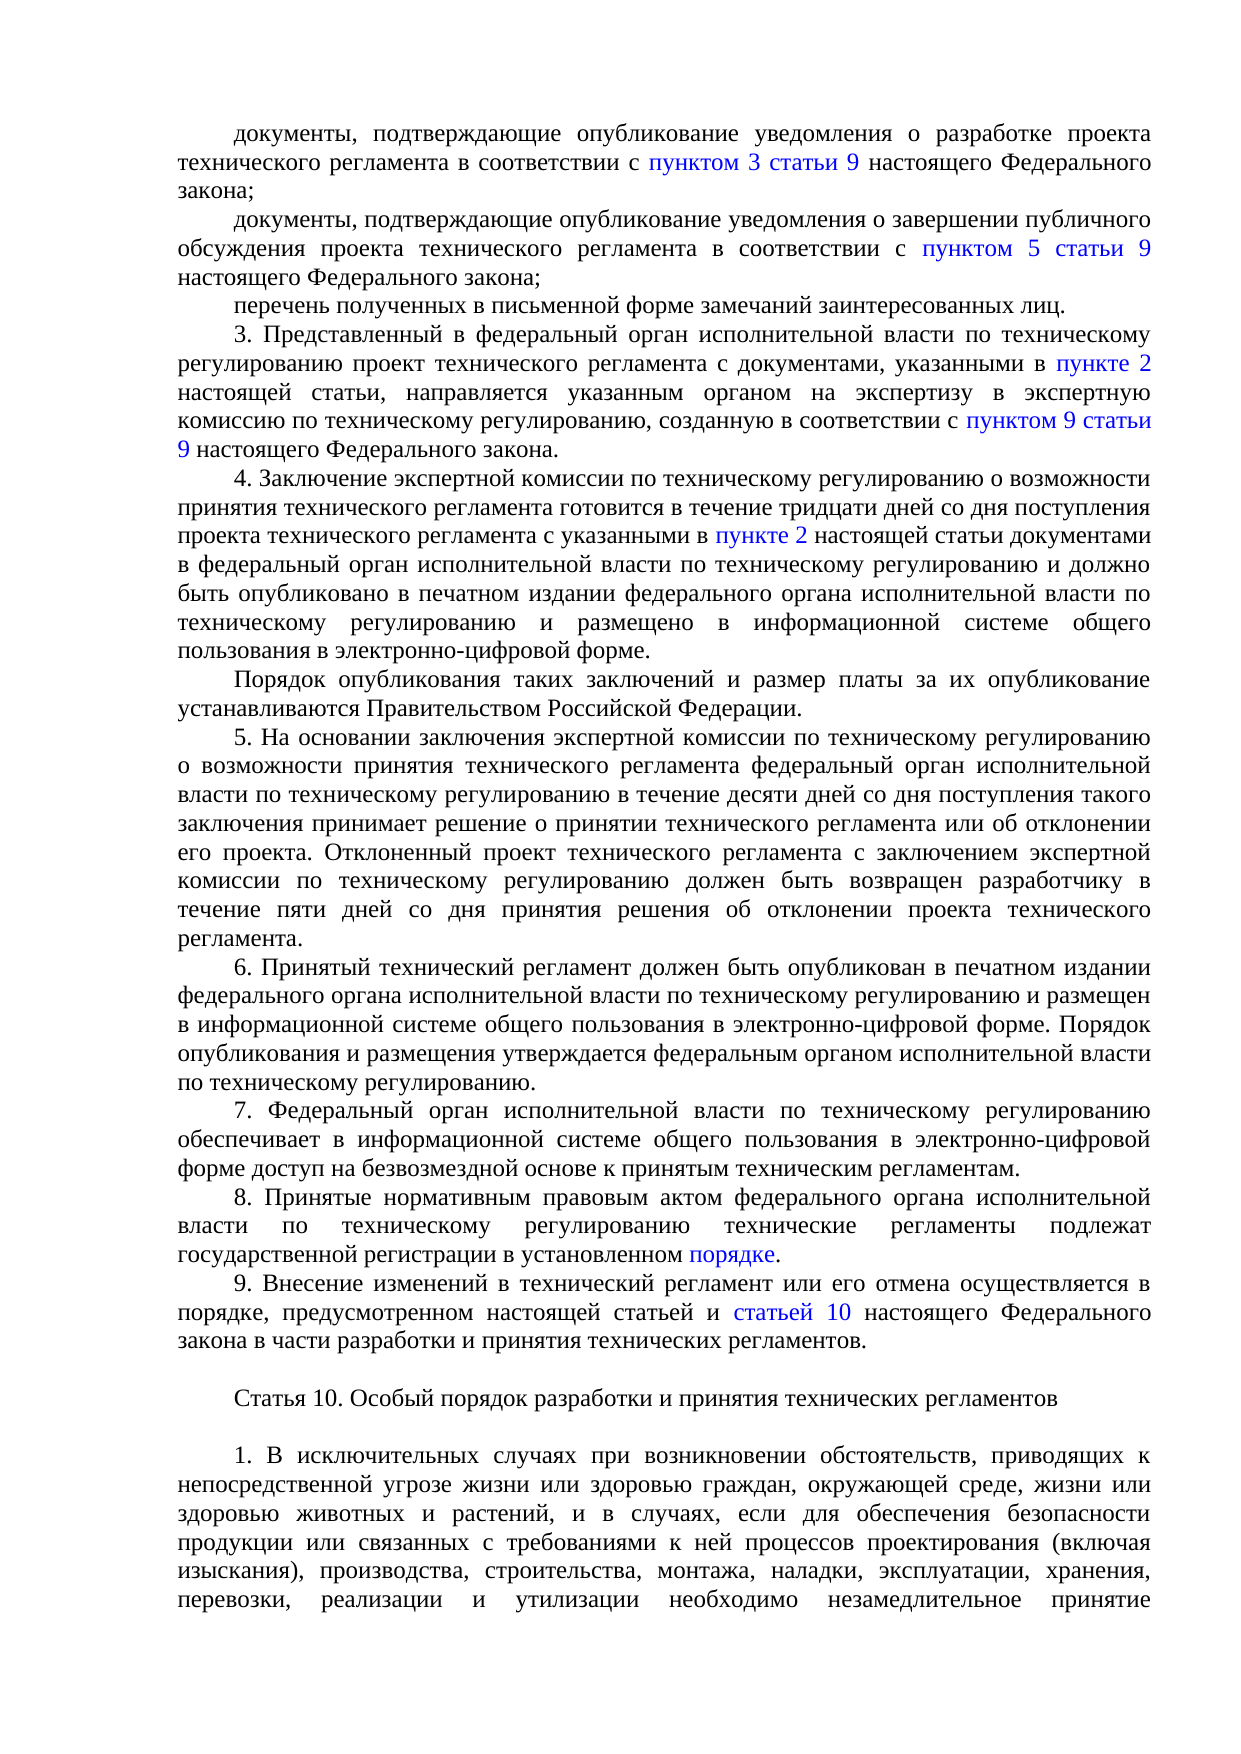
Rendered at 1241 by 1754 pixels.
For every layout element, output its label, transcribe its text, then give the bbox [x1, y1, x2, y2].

text 6. Принятый технический регламент должен быть опубликован в печатном издании федерального органа исполнительной власти по техническому регулированию и размещен в информационной системе общего пользования в электронно-цифровой форме. Порядок опубликования и размещения утверждается федеральным органом исполнительной власти по техническому регулированию. [177, 952, 1152, 1096]
text 9. Внесение изменений в технический регламент или его отмена осуществляется в порядке, предусмотренном настоящей статьей и статьей 10 настоящего Федерального закона в части разработки и принятия технических регламентов. [177, 1268, 1152, 1354]
text 3. Представленный в федеральный орган исполнительной власти по техническому регулированию проект технического регламента с документами, указанными в пункте 2 настоящей статьи, направляется указанным органом на экспертизу в экспертную комиссию по техническому регулированию, созданную в соответствии с пунктом 9 статьи 9 настоящего Федерального закона. [177, 319, 1152, 463]
text Порядок опубликования таких заключений и размер платы за их опубликование устанавливаются Правительством Российской Федерации. [177, 664, 1152, 722]
text перечень полученных в письменной форме замечаний заинтересованных лиц. [177, 291, 1152, 319]
text Статья 10. Особый порядок разработки и принятия технических регламентов [177, 1383, 1152, 1412]
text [177, 1441, 1152, 1613]
text документы, подтверждающие опубликование уведомления о завершении публичного обсуждения проекта технического регламента в соответствии с пунктом 5 статьи 9 настоящего Федерального закона; [177, 204, 1152, 291]
text 5. На основании заключения экспертной комиссии по техническому регулированию о возможности принятия технического регламента федеральный орган исполнительной власти по техническому регулированию в течение десяти дней со дня поступления такого заключения принимает решение о принятии технического регламента или об отклонении его проекта. Отклоненный проект технического регламента с заключением экспертной комиссии по техническому регулированию должен быть возвращен разработчику в течение пяти дней со дня принятия решения об отклонении проекта технического регламента. [177, 722, 1152, 952]
text 8. Принятые нормативным правовым актом федерального органа исполнительной власти по техническому регулированию технические регламенты подлежат государственной регистрации в установленном порядке. [177, 1182, 1152, 1268]
text документы, подтверждающие опубликование уведомления о разработке проекта технического регламента в соответствии с пунктом 3 статьи 9 настоящего Федерального закона; [177, 118, 1152, 204]
text 7. Федеральный орган исполнительной власти по техническому регулированию обеспечивает в информационной системе общего пользования в электронно-цифровой форме доступ на безвозмездной основе к принятым техническим регламентам. [177, 1096, 1152, 1182]
text 4. Заключение экспертной комиссии по техническому регулированию о возможности принятия технического регламента готовится в течение тридцати дней со дня поступления проекта технического регламента с указанными в пункте 2 настоящей статьи документами в федеральный орган исполнительной власти по техническому регулированию и должно быть опубликовано в печатном издании федерального органа исполнительной власти по техническому регулированию и размещено в информационной системе общего пользования в электронно-цифровой форме. [177, 463, 1152, 664]
